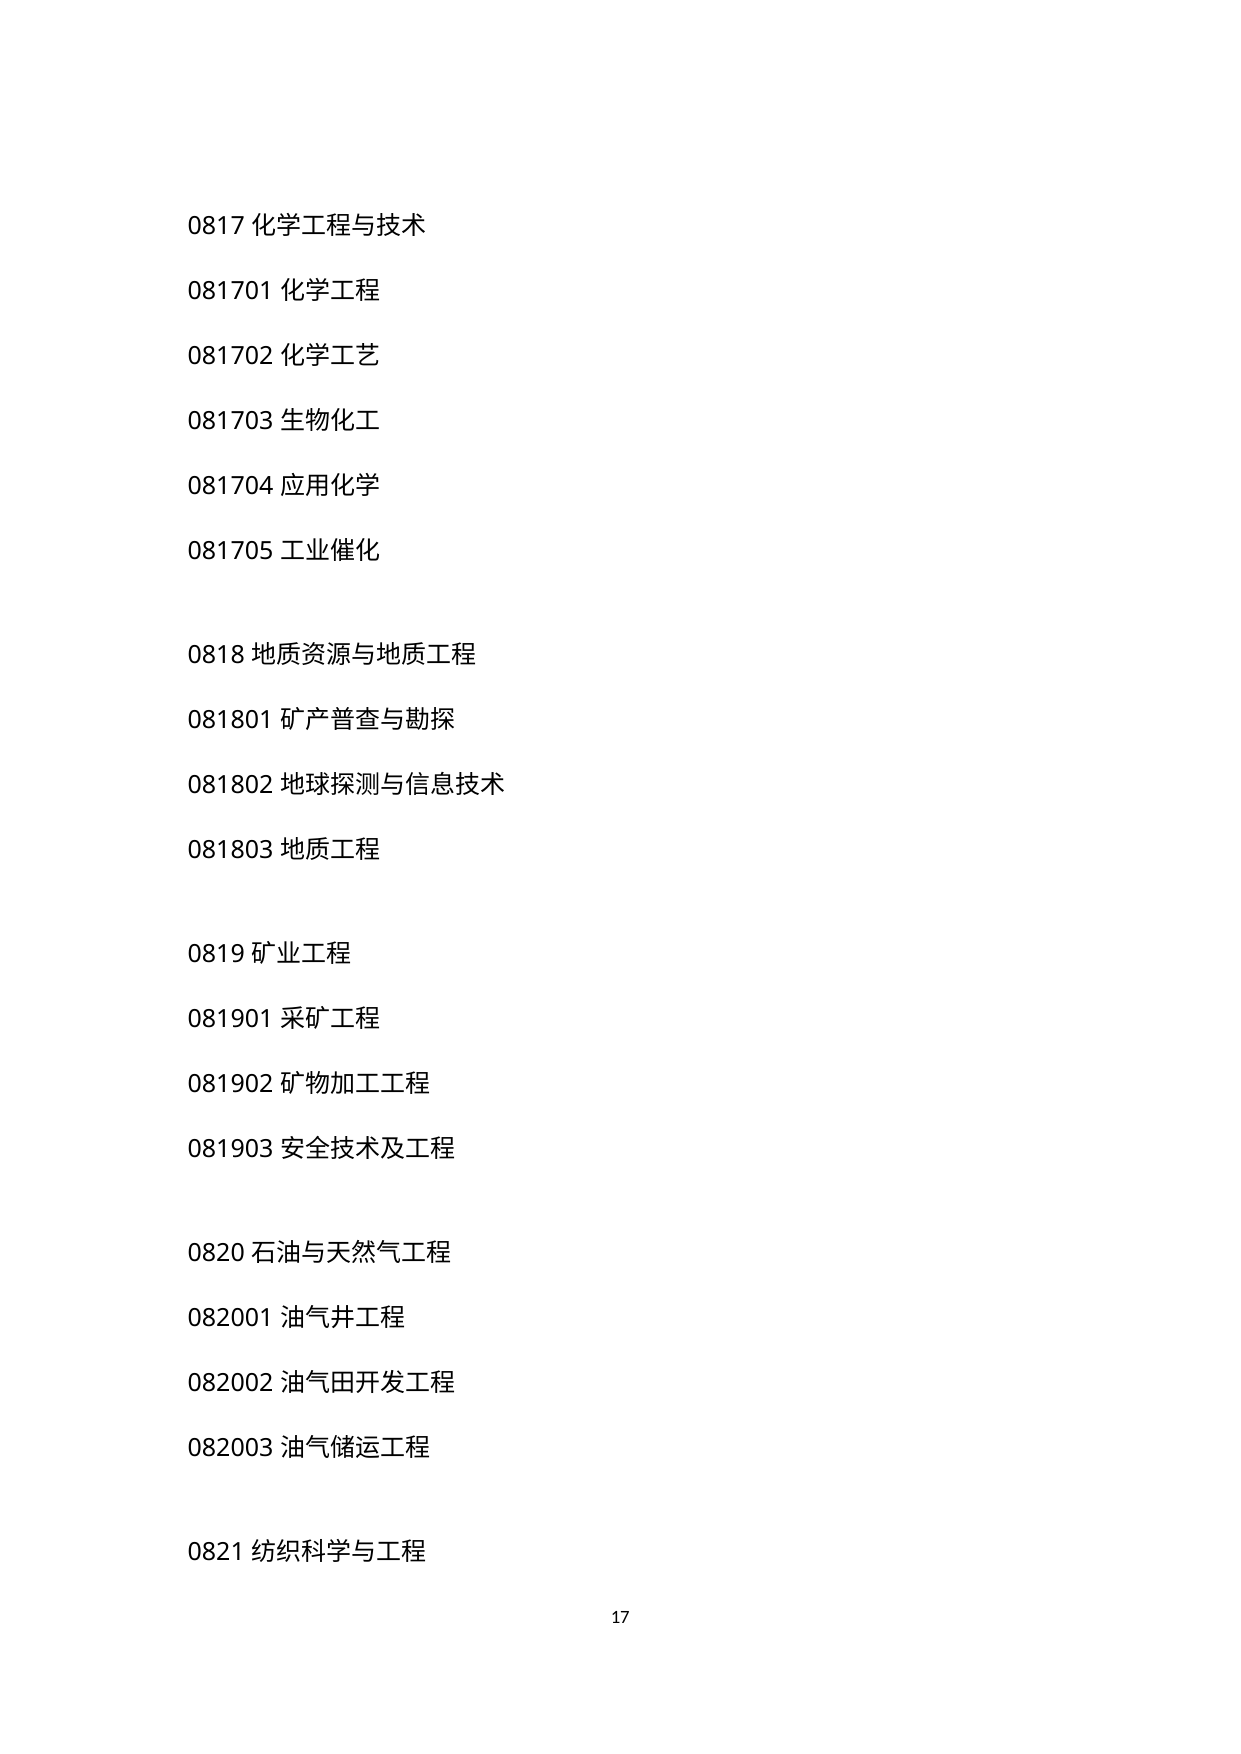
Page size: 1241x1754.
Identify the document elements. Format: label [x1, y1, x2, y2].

table_header [188, 162, 1053, 1582]
